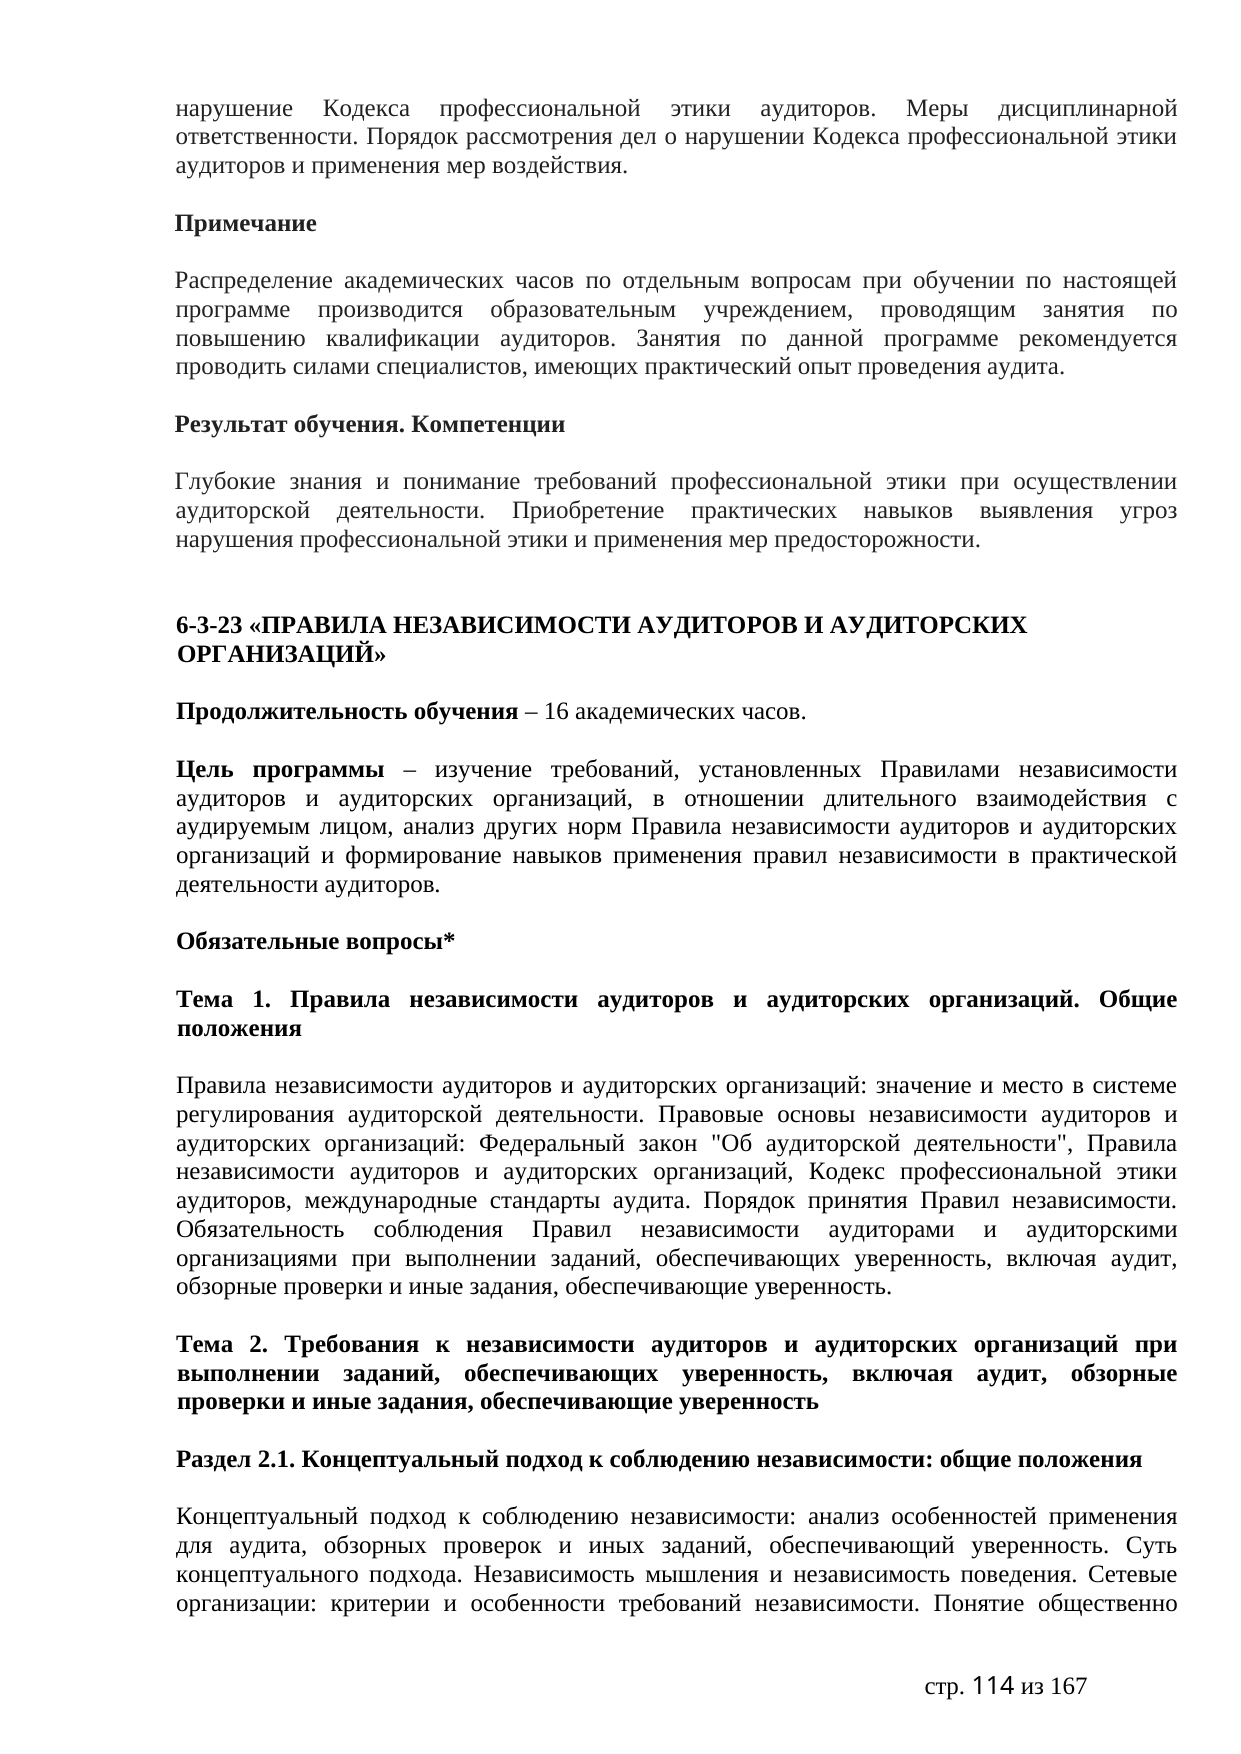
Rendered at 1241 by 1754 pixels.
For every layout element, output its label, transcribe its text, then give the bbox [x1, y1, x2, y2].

text Тема 2. Требования к независимости аудиторов и аудиторских организаций при выполнении заданий, обеспечивающих уверенность, включая аудит, обзорные проверки и иные задания, обеспечивающие уверенность [176, 1329, 1178, 1415]
text Правила независимости аудиторов и аудиторских организаций: значение и место в системе регулирования аудиторской деятельности. Правовые основы независимости аудиторов и аудиторских организаций: Федеральный закон "Об аудиторской деятельности", Правила независимости аудиторов и аудиторских организаций, Кодекс профессиональной этики аудиторов, международные стандарты аудита. Порядок принятия Правил независимости. Обязательность соблюдения Правил независимости аудиторами и аудиторскими организациями при выполнении заданий, обеспечивающих уверенность, включая аудит, обзорные проверки и иные задания, обеспечивающие уверенность. [176, 1070, 1178, 1300]
text Результат обучения. Компетенции [174, 409, 1178, 438]
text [176, 1501, 1178, 1616]
text 6-3-23 «ПРАВИЛА НЕЗАВИСИМОСТИ АУДИТОРОВ И АУДИТОРСКИХ ОРГАНИЗАЦИЙ» [176, 610, 1178, 668]
text Обязательные вопросы* [176, 926, 1178, 955]
text Продолжительность обучения – 16 академических часов. [176, 696, 1178, 725]
text Раздел 2.1. Концептуальный подход к соблюдению независимости: общие положения [176, 1444, 1178, 1473]
text Тема 1. Правила независимости аудиторов и аудиторских организаций. Общие положения [176, 984, 1178, 1041]
text Глубокие знания и понимание требований профессиональной этики при осуществлении аудиторской деятельности. Приобретение практических навыков выявления угроз нарушения профессиональной этики и применения мер предосторожности. [174, 466, 1178, 553]
text Цель программы – изучение требований, установленных Правилами независимости аудиторов и аудиторских организаций, в отношении длительного взаимодействия с аудируемым лицом, анализ других норм Правила независимости аудиторов и аудиторских организаций и формирование навыков применения правил независимости в практической деятельности аудиторов. [176, 754, 1178, 898]
text Примечание [174, 208, 1178, 236]
text Распределение академических часов по отдельным вопросам при обучении по настоящей программе производится образовательным учреждением, проводящим занятия по повышению квалификации аудиторов. Занятия по данной программе рекомендуется проводить силами специалистов, имеющих практический опыт проведения аудита. [174, 265, 1178, 380]
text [174, 93, 1178, 179]
